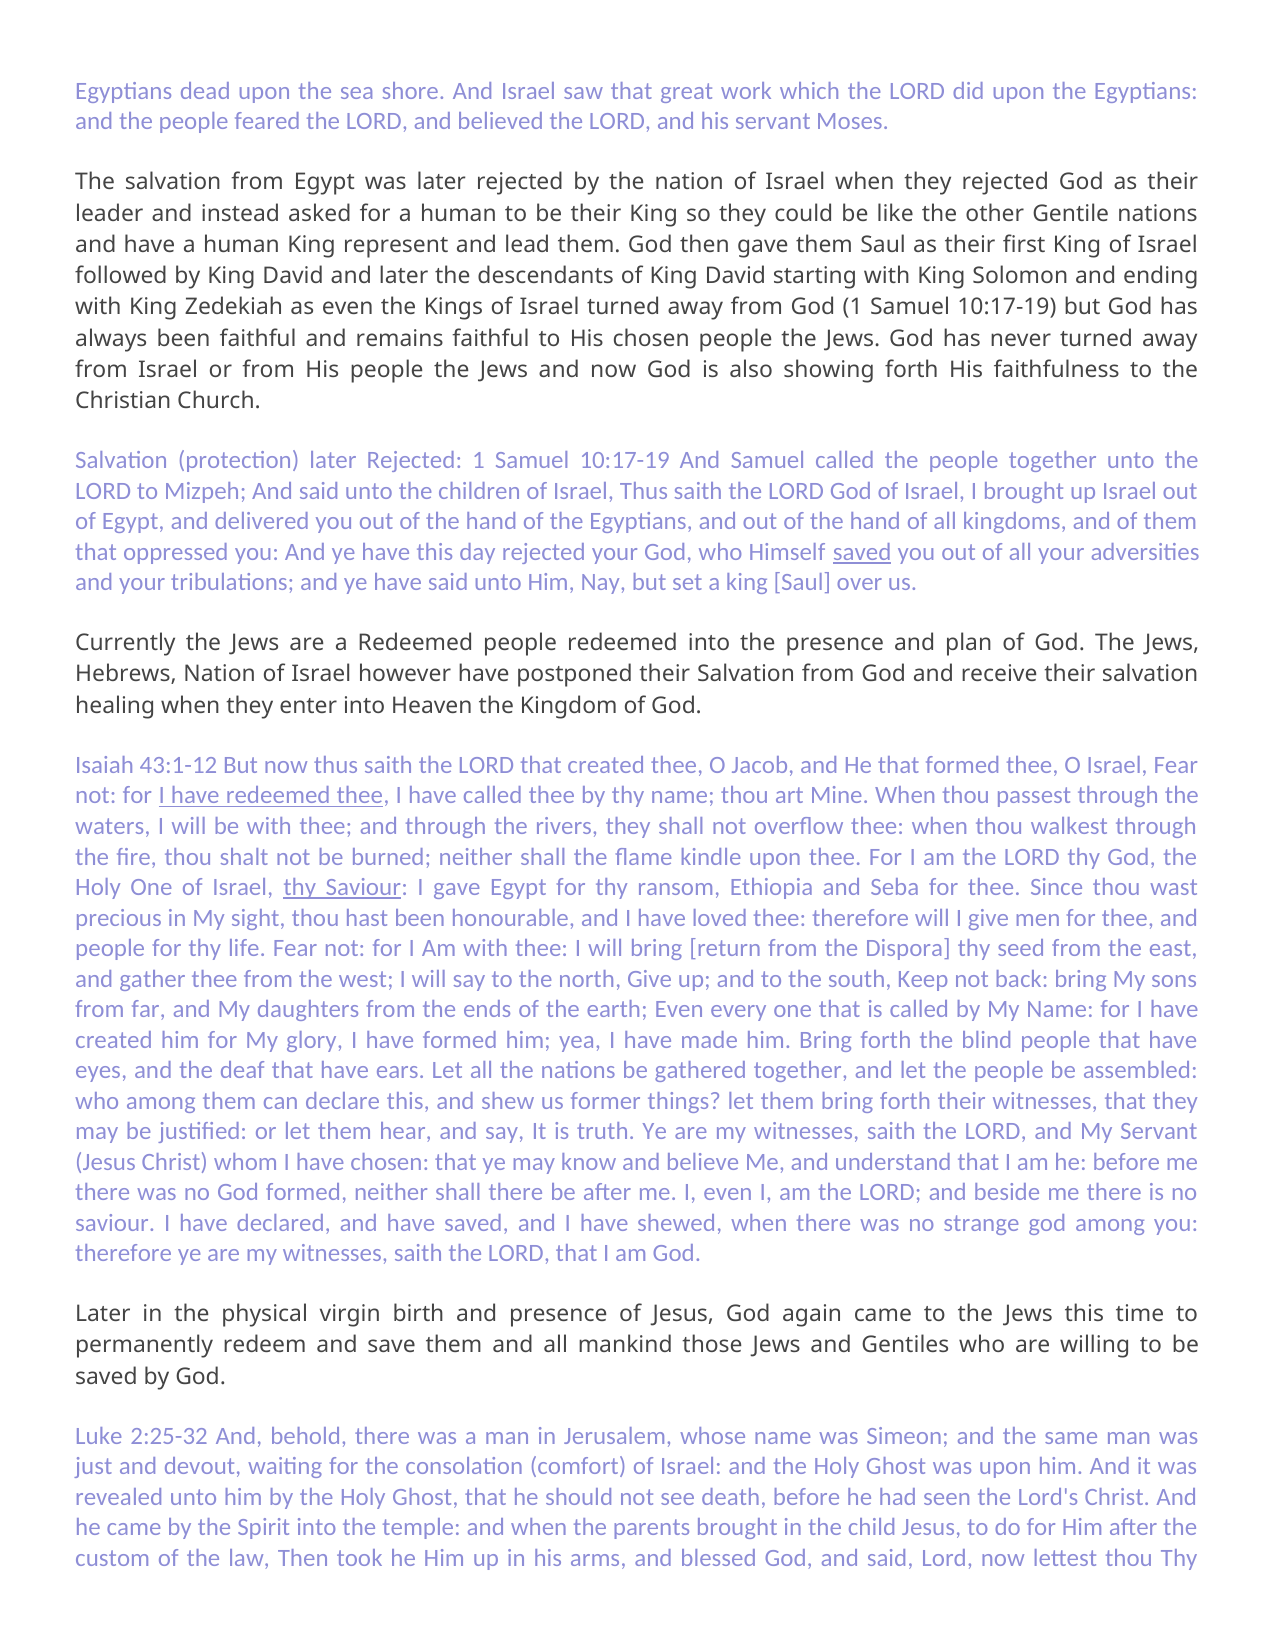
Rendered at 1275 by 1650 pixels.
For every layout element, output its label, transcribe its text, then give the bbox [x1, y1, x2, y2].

text The salvation from Egypt was later rejected by the nation of Israel when they rejected God as their leader and instead asked for a human to be their King so they could be like the other Gentile nations and have a human King represent and lead them. God then gave them Saul as their first King of Israel followed by King David and later the descendants of King David starting with King Solomon and ending with King Zedekiah as even the Kings of Israel turned away from God (1 Samuel 10:17-19) but God has always been faithful and remains faithful to His chosen people the Jews. God has never turned away from Israel or from His people the Jews and now God is also showing forth His faithfulness to the Christian Church. [75, 165, 1200, 415]
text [75, 1420, 1200, 1573]
text Currently the Jews are a Redeemed people redeemed into the presence and plan of God. The Jews, Hebrews, Nation of Israel however have postponed their Salvation from God and receive their salvation healing when they enter into Heaven the Kingdom of God. [75, 626, 1200, 720]
text Salvation (protection) later Rejected: 1 Samuel 10:17-19 And Samuel called the people together unto the LORD to Mizpeh; And said unto the children of Israel, Thus saith the LORD God of Israel, I brought up Israel out of Egypt, and delivered you out of the hand of the Egyptians, and out of the hand of all kingdoms, and of them that oppressed you: And ye have this day rejected your God, who Himself saved you out of all your adversities and your tribulations; and ye have said unto Him, Nay, but set a king [Saul] over us. [75, 444, 1200, 597]
text Later in the physical virgin birth and presence of Jesus, God again came to the Jews this time to permanently redeem and save them and all mankind those Jews and Gentiles who are willing to be saved by God. [75, 1297, 1200, 1391]
text Isaiah 43:1-12 But now thus saith the LORD that created thee, O Jacob, and He that formed thee, O Israel, Fear not: for I have redeemed thee, I have called thee by thy name; thou art Mine. When thou passest through the waters, I will be with thee; and through the rivers, they shall not overflow thee: when thou walkest through the fire, thou shalt not be burned; neither shall the flame kindle upon thee. For I am the LORD thy God, the Holy One of Israel, thy Saviour: I gave Egypt for thy ransom, Ethiopia and Seba for thee. Since thou wast precious in My sight, thou hast been honourable, and I have loved thee: therefore will I give men for thee, and people for thy life. Fear not: for I Am with thee: I will bring [return from the Dispora] thy seed from the east, and gather thee from the west; I will say to the north, Give up; and to the south, Keep not back: bring My sons from far, and My daughters from the ends of the earth; Even every one that is called by My Name: for I have created him for My glory, I have formed him; yea, I have made him. Bring forth the blind people that have eyes, and the deaf that have ears. Let all the nations be gathered together, and let the people be assembled: who among them can declare this, and shew us former things? let them bring forth their witnesses, that they may be justified: or let them hear, and say, It is truth. Ye are my witnesses, saith the LORD, and My Servant (Jesus Christ) whom I have chosen: that ye may know and believe Me, and understand that I am he: before me there was no God formed, neither shall there be after me. I, even I, am the LORD; and beside me there is no saviour. I have declared, and have saved, and I have shewed, when there was no strange god among you: therefore ye are my witnesses, saith the LORD, that I am God. [75, 749, 1200, 1268]
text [75, 75, 1200, 136]
